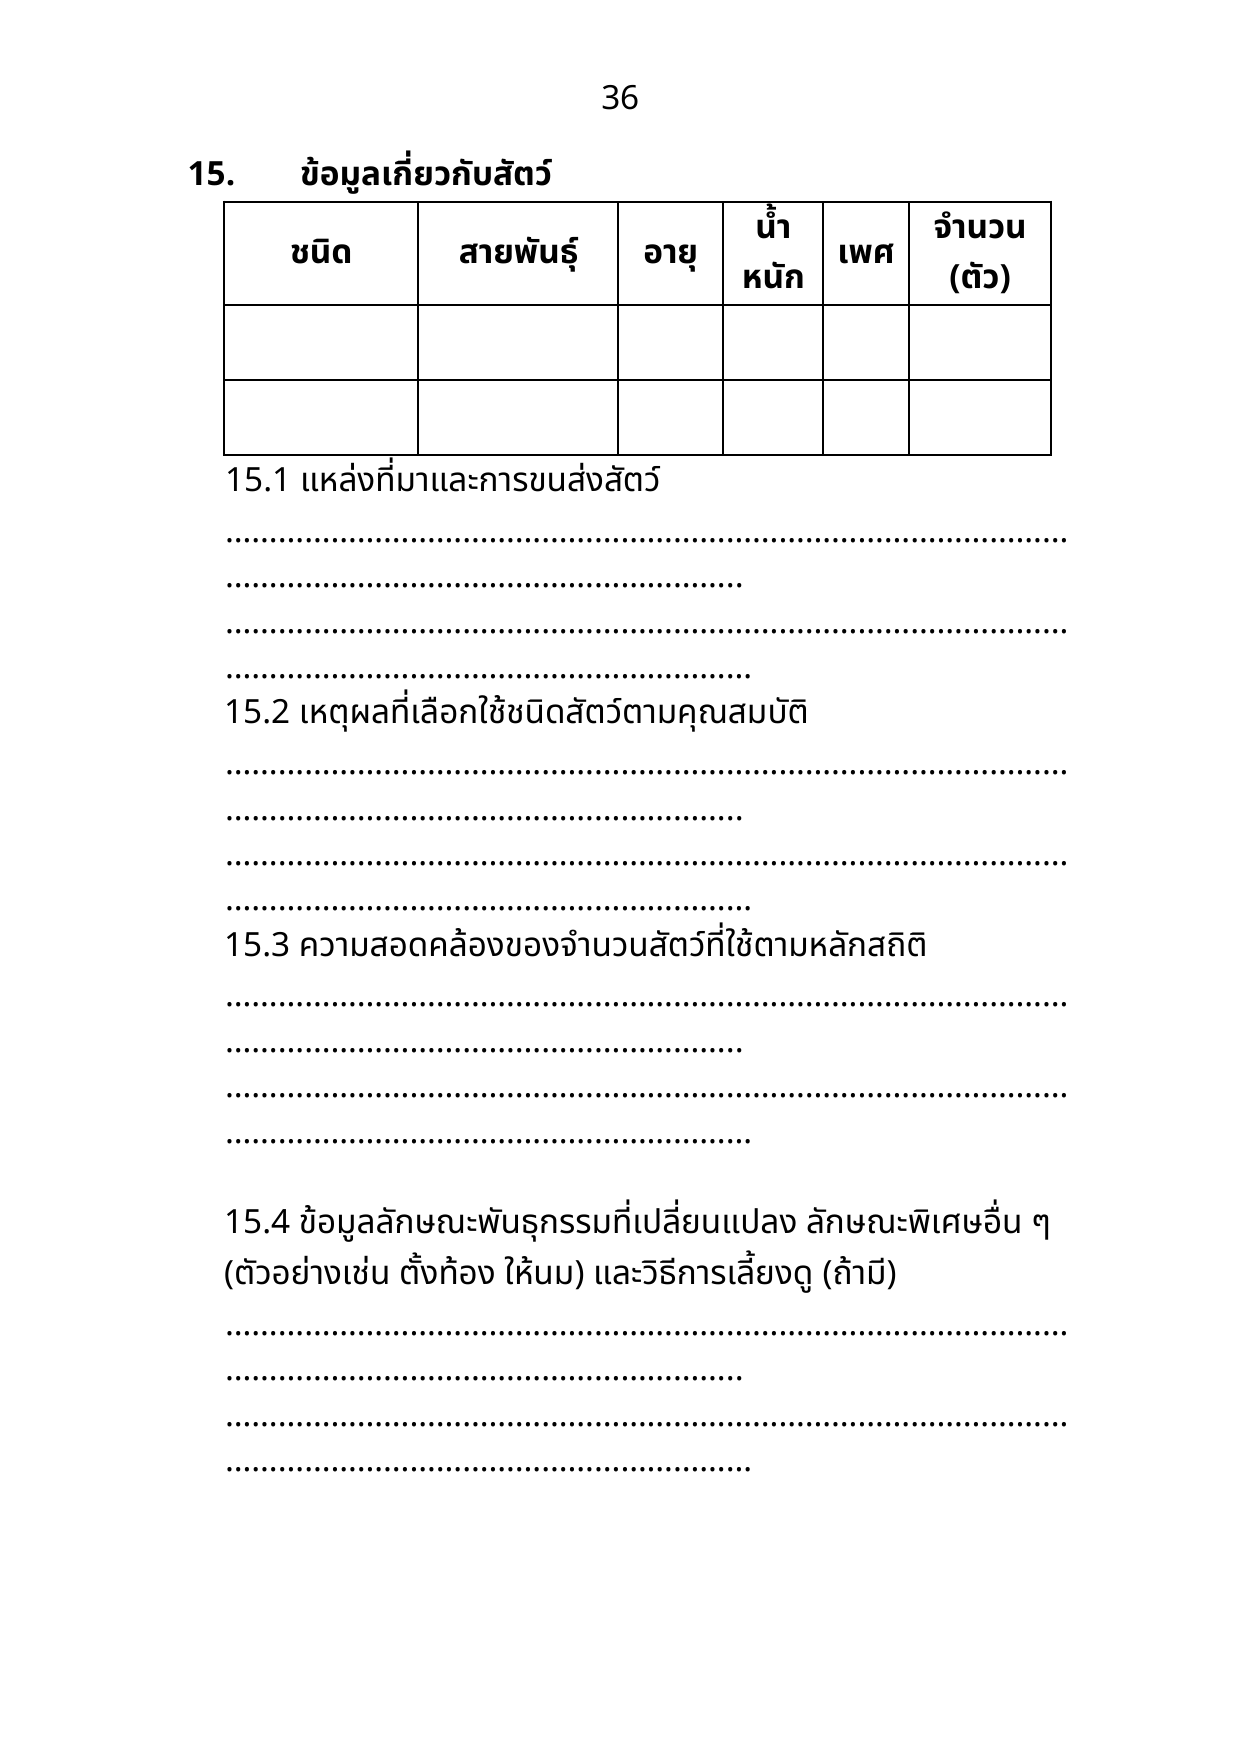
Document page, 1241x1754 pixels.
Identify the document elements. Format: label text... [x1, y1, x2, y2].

list ………………………………………………………………………………………………………………………………………… [225, 597, 1090, 688]
table_header สายพันธุ์ [419, 203, 617, 304]
table_header น้ำหนัก [724, 203, 822, 304]
table_cell [419, 306, 617, 379]
table_header อายุ [619, 203, 722, 304]
table_cell [225, 381, 417, 454]
table_cell [724, 306, 822, 379]
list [225, 1299, 1090, 1390]
list ……………………………………………………………………………………………………………………………………….. [225, 971, 1090, 1062]
table_cell [824, 306, 908, 379]
table_cell [619, 306, 722, 379]
list ……………………………………………………………………………………………………………………………………….. [225, 739, 1090, 830]
table_cell [910, 306, 1050, 379]
table_cell [619, 381, 722, 454]
list ……………………………………………………………………………………………………………………………………….. [225, 507, 1090, 597]
table_header ชนิด [225, 203, 417, 304]
table_header จำนวน (ตัว) [910, 203, 1050, 304]
list 15.1 แหล่งที่มาและการขนส่งสัตว์ [225, 456, 1090, 507]
table_header เพศ [824, 203, 908, 304]
table_cell [724, 381, 822, 454]
table_cell [824, 381, 908, 454]
list ………………………………………………………………………………………………………………………………………… [225, 1062, 1090, 1153]
table_cell [419, 381, 617, 454]
table_cell [910, 381, 1050, 454]
list ………………………………………………………………………………………………………………………………………… [225, 1390, 1090, 1481]
list 15.2 เหตุผลที่เลือกใช้ชนิดสัตว์ตามคุณสมบัติ [150, 688, 1090, 739]
list 15.3 ความสอดคล้องของจำนวนสัตว์ที่ใช้ตามหลักสถิติ [150, 921, 1090, 971]
list ข้อมูลเกี่ยวกับสัตว์ [187, 150, 1090, 201]
list ………………………………………………………………………………………………………………………………………… [225, 830, 1090, 921]
list 15.4 ข้อมูลลักษณะพันธุกรรมที่เปลี่ยนแปลง ลักษณะพิเศษอื่น ๆ (ตัวอย่างเช่น ตั้งท้อง ให้นม) และวิธีการเลี้ยงดู (ถ้ามี) [150, 1198, 1090, 1299]
table_cell [225, 306, 417, 379]
